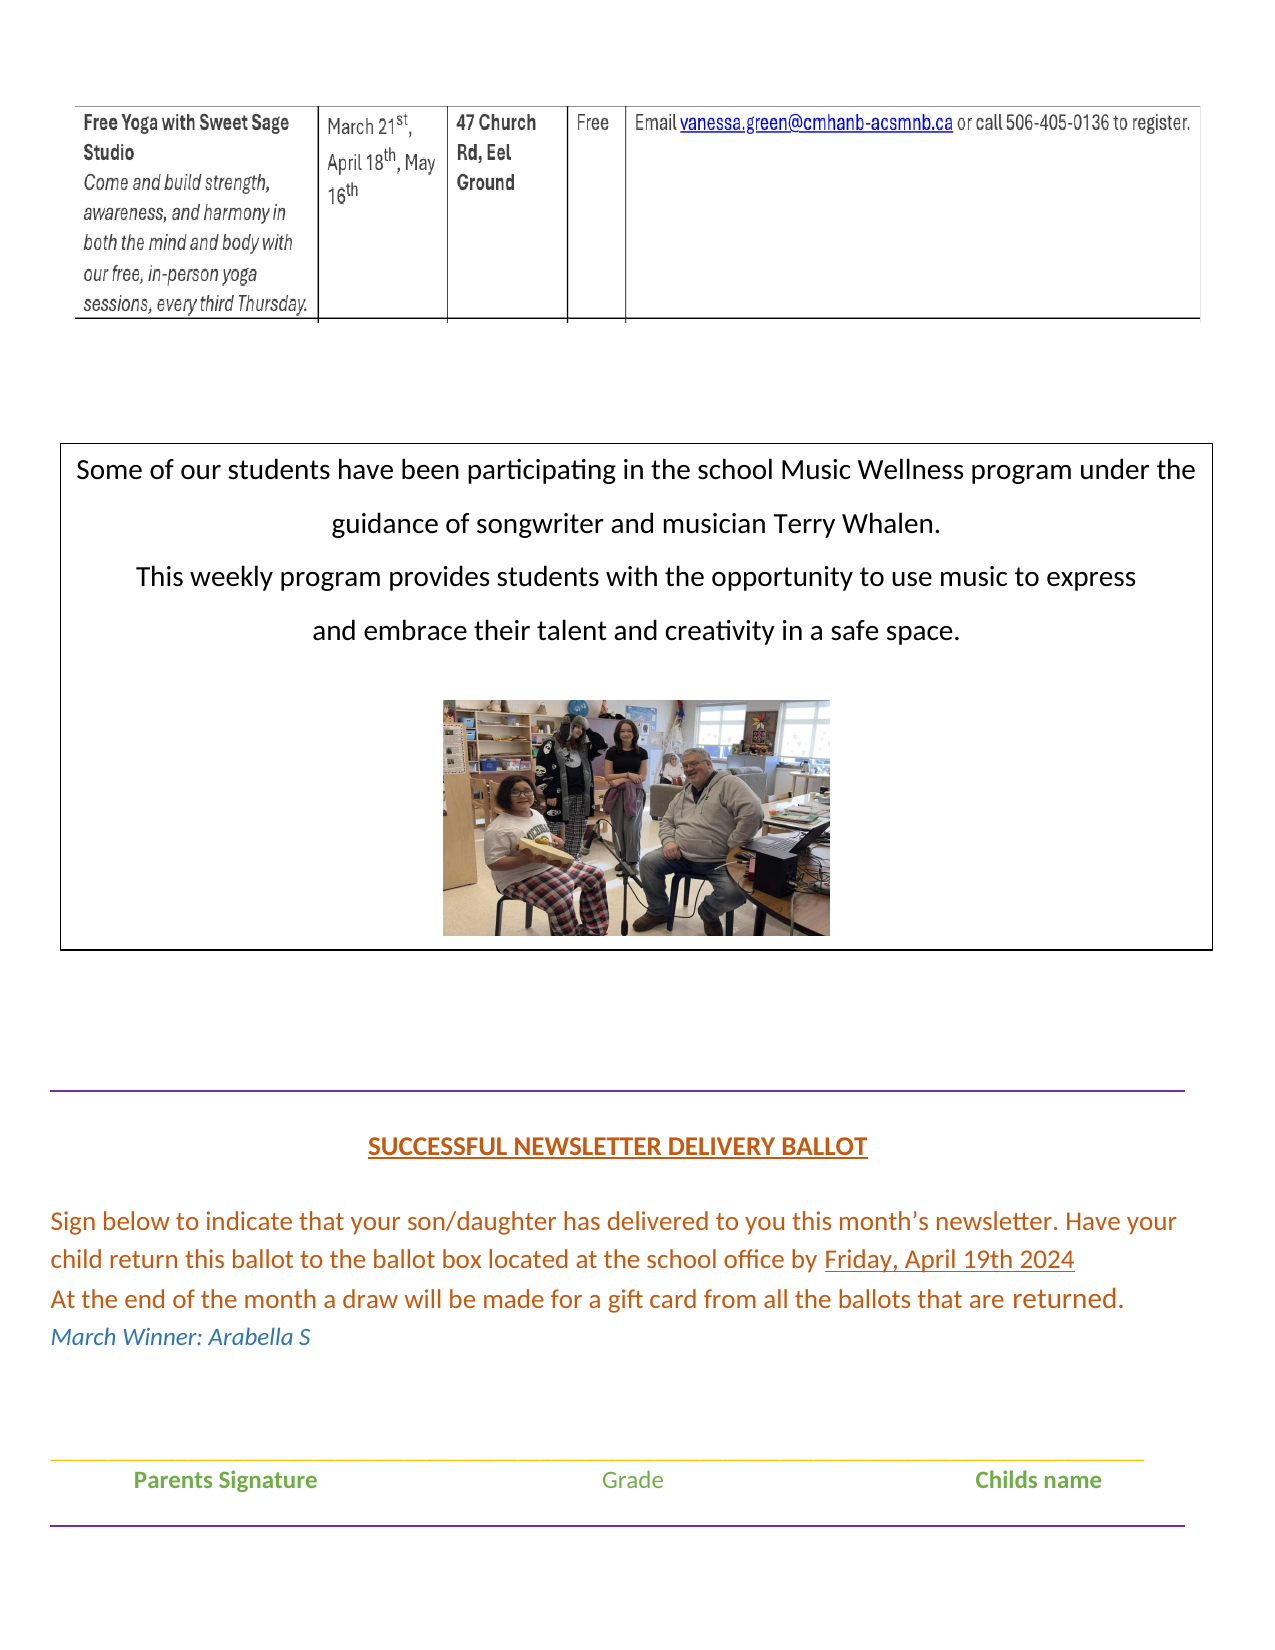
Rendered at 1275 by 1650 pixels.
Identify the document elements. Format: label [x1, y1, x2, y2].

picture [75, 106, 1200, 323]
picture [443, 700, 830, 936]
